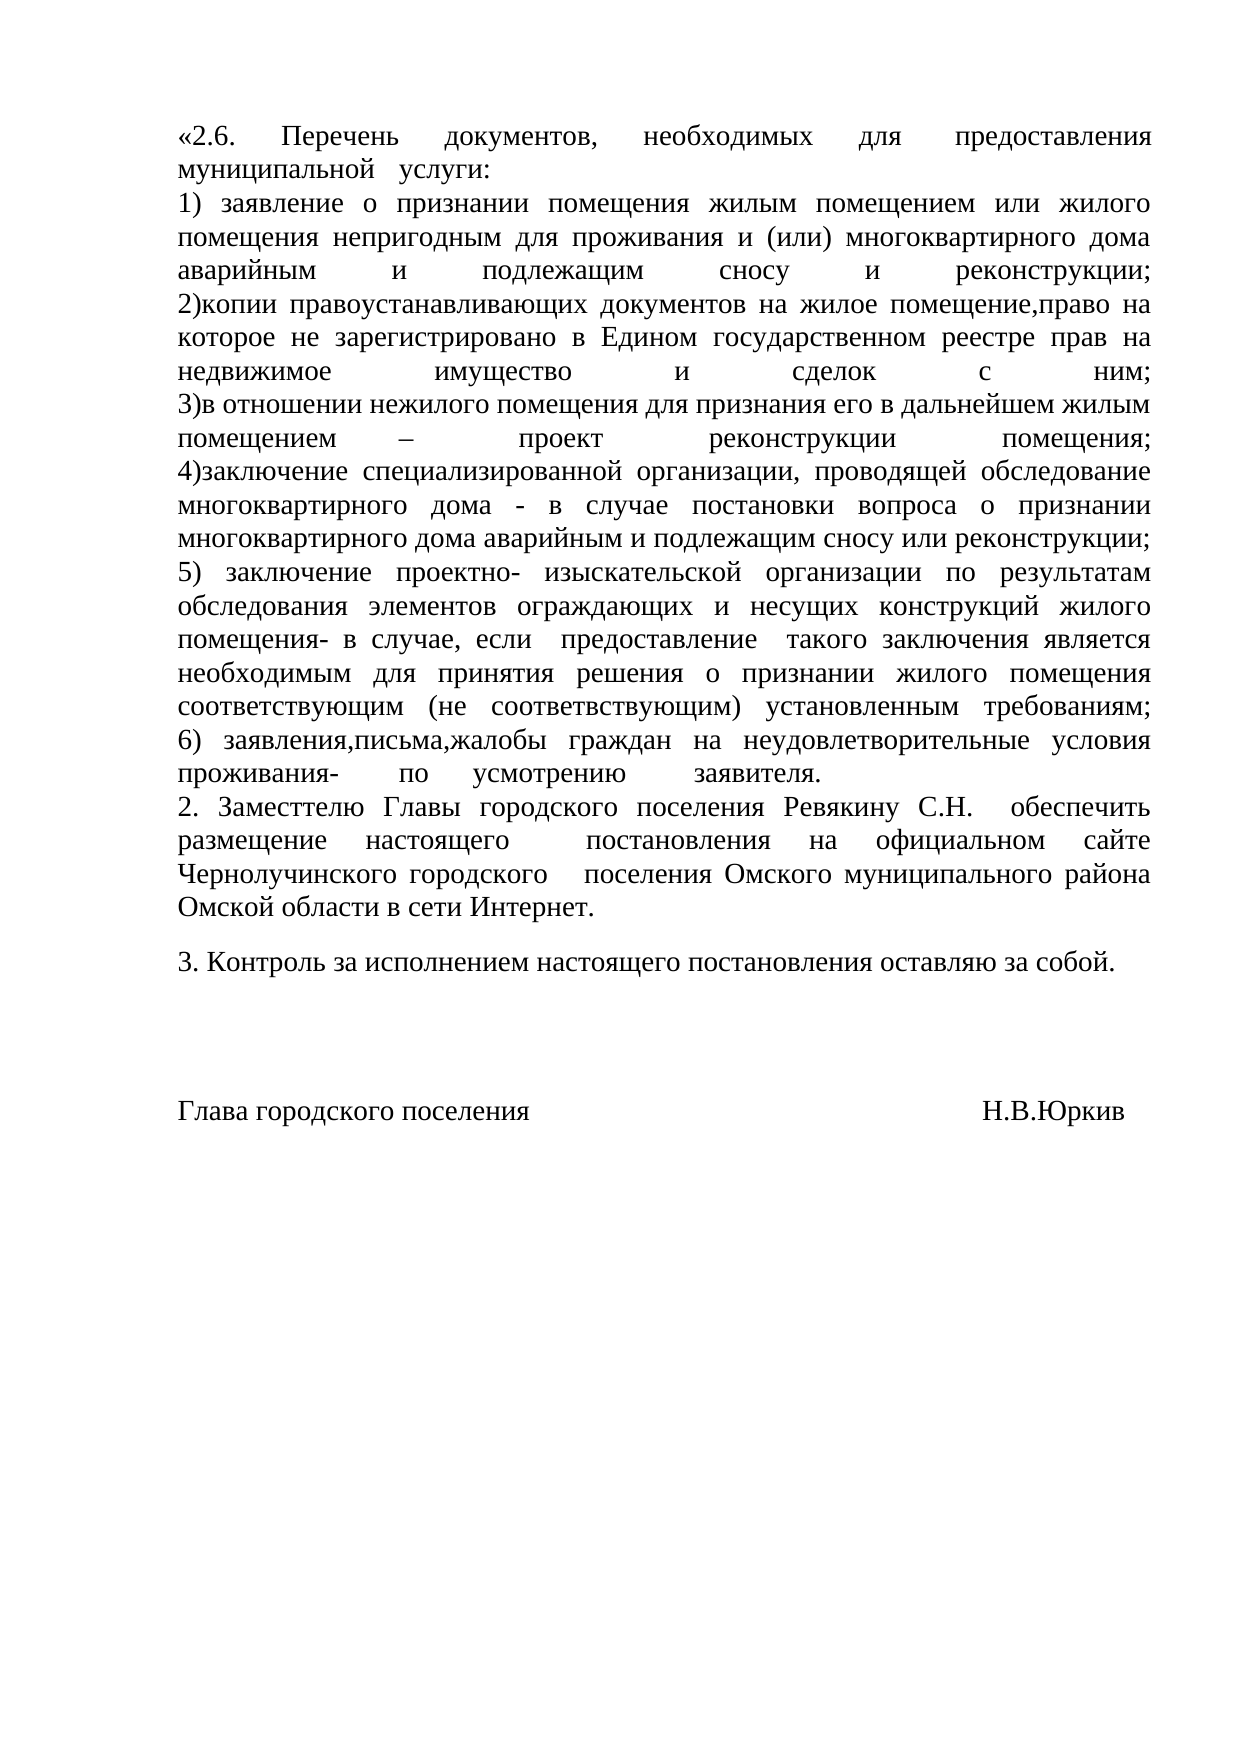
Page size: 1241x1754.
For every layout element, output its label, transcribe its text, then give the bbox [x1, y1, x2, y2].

text 3. Контроль за исполнением настоящего постановления оставляю за собой. [177, 944, 1152, 977]
text «2.6. Перечень документов, необходимых для предоставления муниципальной услуги: 1) заявление о признании помещения жилым помещением или жилого помещения непригодным для проживания и (или) многоквартирного дома аварийным и подлежащим сносу и реконструкции; 2)копии правоустанавливающих документов на жилое помещение,право на которое не зарегистрировано в Едином государственном реестре прав на недвижимое имущество и сделок с ним; 3)в отношении нежилого помещения для признания его в дальнейшем жилым помещением – проект реконструкции помещения; 4)заключение специализированной организации, проводящей обследование многоквартирного дома - в случае постановки вопроса о признании многоквартирного дома аварийным и подлежащим сносу или реконструкции; 5) заключение проектно- изыскательской организации по результатам обследования элементов ограждающих и несущих конструкций жилого помещения- в случае, если предоставление такого заключения является необходимым для принятия решения о признании жилого помещения соответствующим (не соответвствующим) установленным требованиям; 6) заявления,письма,жалобы граждан на неудовлетворительные условия проживания- по усмотрению заявителя. 2. Заместтелю Главы городского поселения Ревякину С.Н. обеспечить размещение настоящего постановления на официальном сайте Чернолучинского городского поселения Омского муниципального района Омской области в сети Интернет. [177, 118, 1152, 923]
text Глава городского поселения Н.В.Юркив [177, 1093, 1152, 1126]
